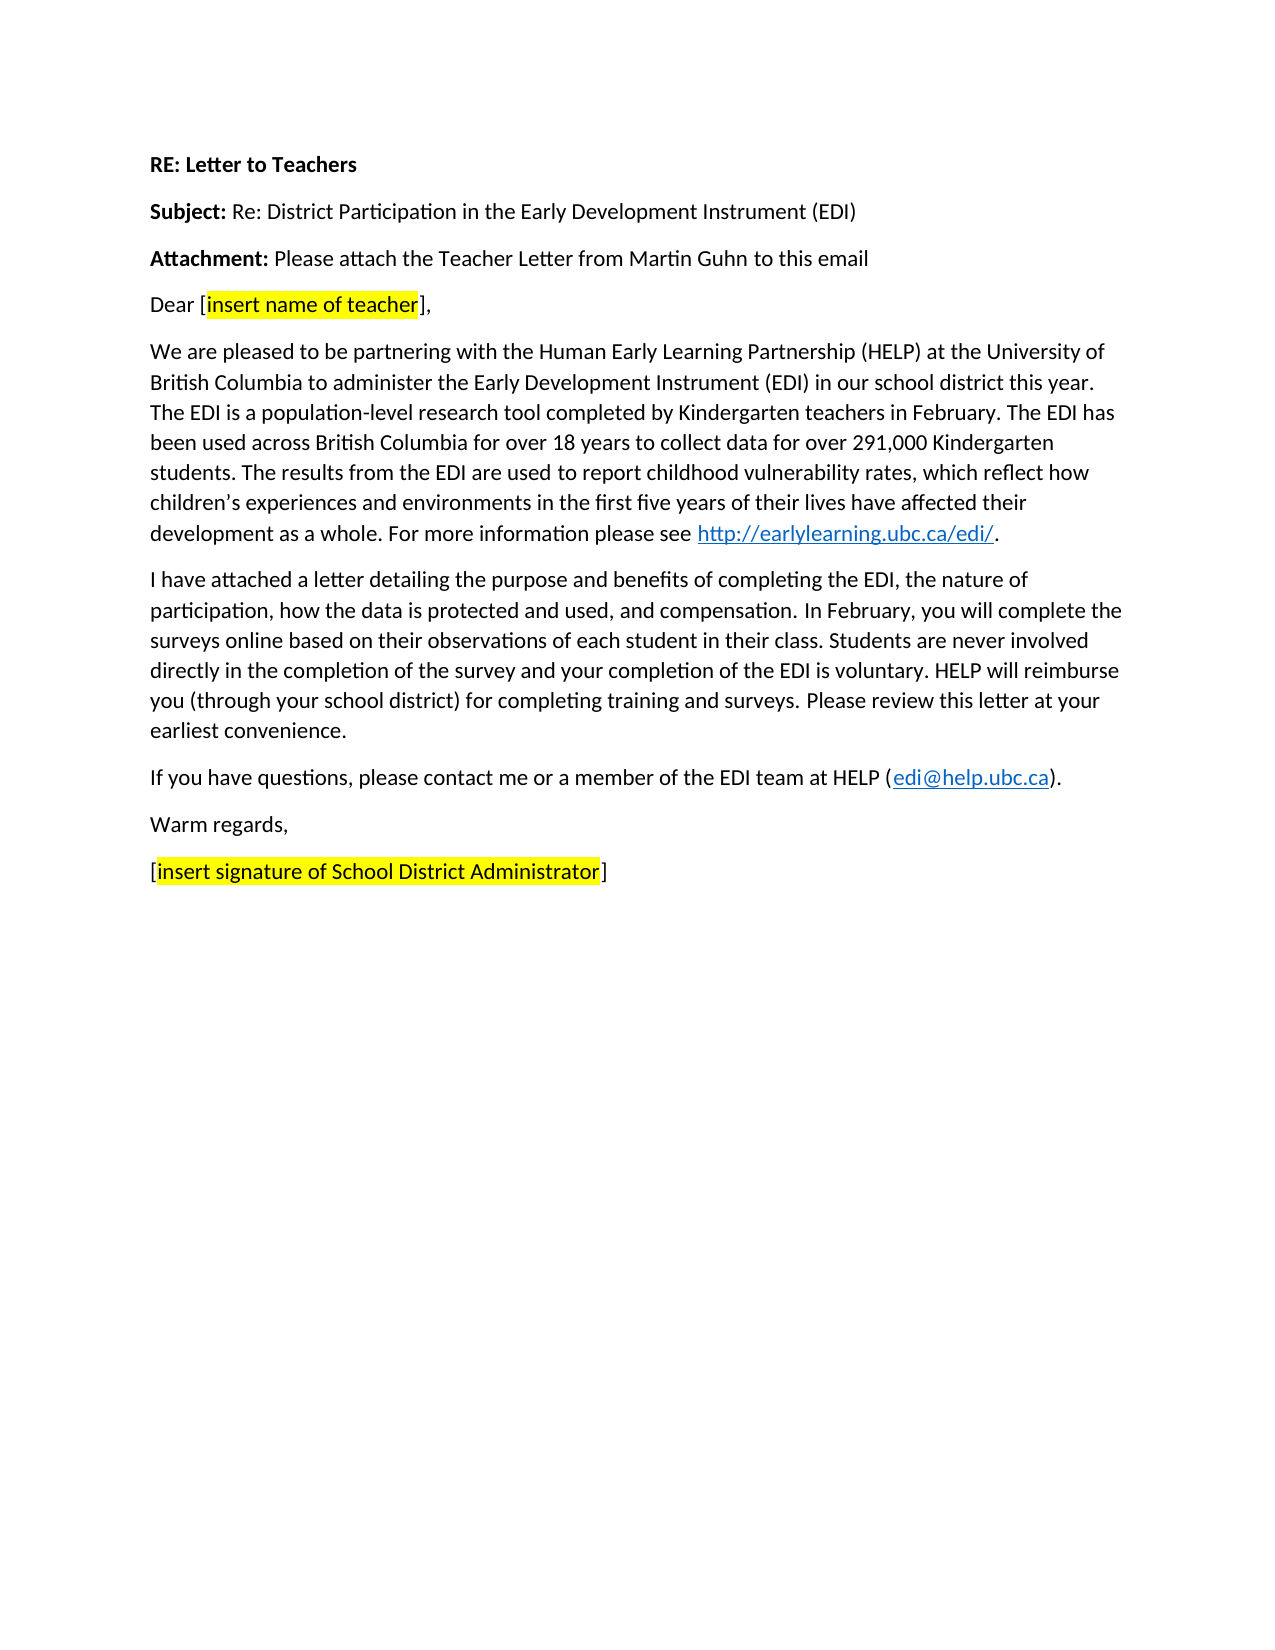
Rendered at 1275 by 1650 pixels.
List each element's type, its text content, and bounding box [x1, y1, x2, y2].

text Dear [insert name of teacher], [418, 291, 1125, 319]
text I have attached a letter detailing the purpose and benefits of completing the EDI, the nature of participation, how the data is protected and used, and compensation. In February, you will complete the surveys online based on their observations of each student in their class. Students are never involved directly in the completion of the survey and your completion of the EDI is voluntary. HELP will reimburse you (through your school district) for completing training and surveys. Please review this letter at your earliest convenience. [150, 566, 1125, 745]
text Warm regards, [150, 810, 1125, 838]
text If you have questions, please contact me or a member of the EDI team at HELP (edi@help.ubc.ca). [150, 763, 1125, 792]
text RE: Letter to Teachers [150, 150, 1125, 178]
text [insert signature of School District Administrator] [600, 857, 1125, 885]
text Subject: Re: District Participation in the Early Development Instrument (EDI) [150, 197, 1125, 225]
text We are pleased to be partnering with the Human Early Learning Partnership (HELP) at the University of British Columbia to administer the Early Development Instrument (EDI) in our school district this year. The EDI is a population-level research tool completed by Kindergarten teachers in February. The EDI has been used across British Columbia for over 18 years to collect data for over 291,000 Kindergarten students. The results from the EDI are used to report childhood vulnerability rates, which reflect how children’s experiences and environments in the first five years of their lives have affected their development as a whole. For more information please see http://earlylearning.ubc.ca/edi/. [150, 337, 1125, 547]
text Attachment: Please attach the Teacher Letter from Martin Guhn to this email [150, 244, 1125, 272]
